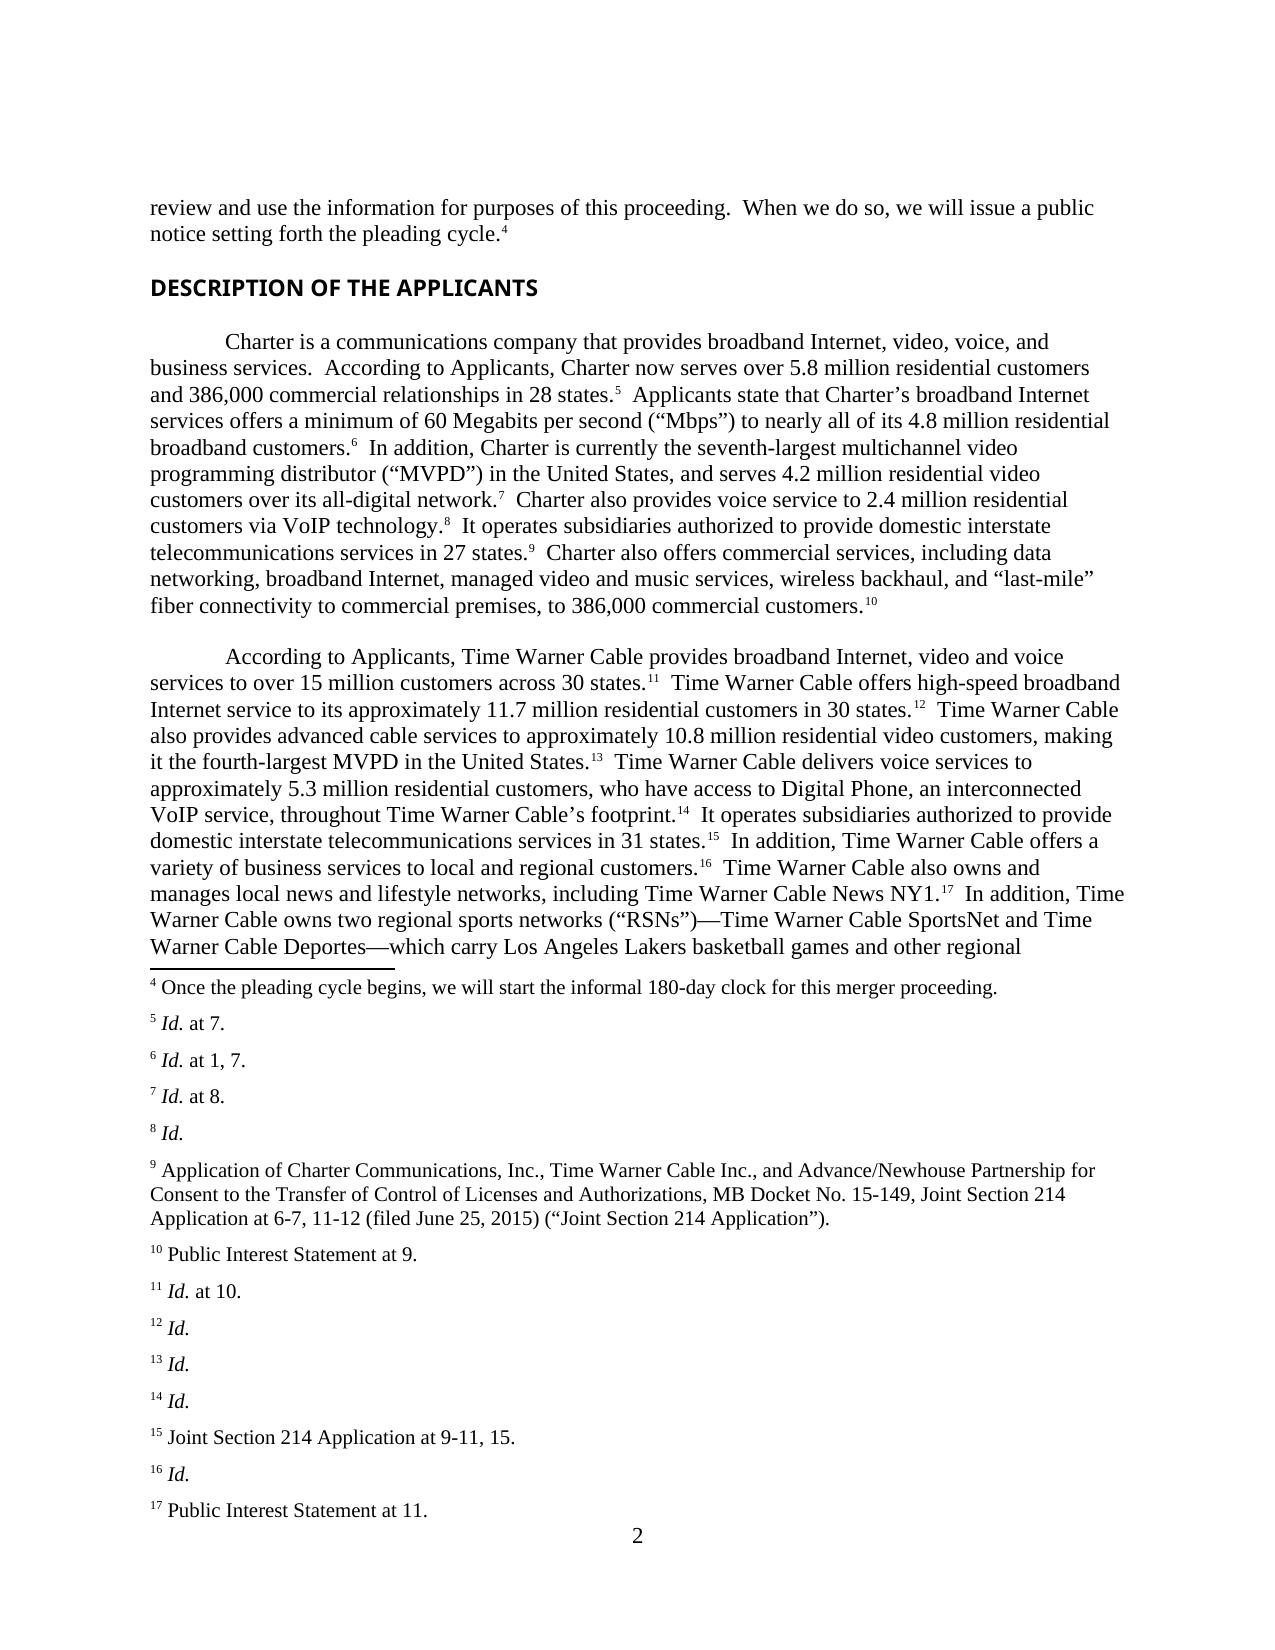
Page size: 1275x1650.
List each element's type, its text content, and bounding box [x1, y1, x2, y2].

text Charter is a communications company that provides broadband Internet, video, voice, and business services. According to Applicants, Charter now serves over 5.8 million residential customers and 386,000 commercial relationships in 28 states. Applicants state that Charter’s broadband Internet services offers a minimum of 60 Megabits per second (“Mbps”) to nearly all of its 4.8 million residential broadband customers. In addition, Charter is currently the seventh-largest multichannel video programming distributor (“MVPD”) in the United States, and serves 4.2 million residential video customers over its all-digital network. Charter also provides voice service to 2.4 million residential customers via VoIP technology. It operates subsidiaries authorized to provide domestic interstate telecommunications services in 27 states. Charter also offers commercial services, including data networking, broadband Internet, managed video and music services, wireless backhaul, and “last-mile” fiber connectivity to commercial premises, to 386,000 commercial customers. [150, 328, 1125, 618]
subtitle DESCRIPTION OF THE APPLICANTS [150, 272, 1125, 303]
text The Applicants assert that certain information in their applications is competitively sensitive and should be treated as confidential under our rules. At the same time, we expect interested parties will seek to review that information in order to analyze and meaningfully comment upon the proposed transaction. We expect that we will issue a protective order in this proceeding to protect any competitively sensitive information that is filed in the record while still permitting a limited disclosure to allow commenters to review and use the information for purposes of this proceeding. When we do so, we will issue a public notice setting forth the pleading cycle. [150, 194, 1125, 247]
text According to Applicants, Time Warner Cable provides broadband Internet, video and voice services to over 15 million customers across 30 states. Time Warner Cable offers high-speed broadband Internet service to its approximately 11.7 million residential customers in 30 states. Time Warner Cable also provides advanced cable services to approximately 10.8 million residential video customers, making it the fourth-largest MVPD in the United States. Time Warner Cable delivers voice services to approximately 5.3 million residential customers, who have access to Digital Phone, an interconnected VoIP service, throughout Time Warner Cable’s footprint. It operates subsidiaries authorized to provide domestic interstate telecommunications services in 31 states. In addition, Time Warner Cable offers a variety of business services to local and regional customers. Time Warner Cable also owns and manages local news and lifestyle networks, including Time Warner Cable News NY1. In addition, Time Warner Cable owns two regional sports networks (“RSNs”)—Time Warner Cable SportsNet and Time Warner Cable Deportes—which carry Los Angeles Lakers basketball games and other regional programming. Applicants state that Time Warner Cable also manages the distribution of SportsNet LA, which carries Los Angeles Dodgers games. According to Applicants, Time Warner Cable possesses a 26.8 percent minority interest in SportsNet New York, and provides affiliate sales, advertising sales, and production and technical services to SportsNet LA. Time Warner Cable (together with Bright House Networks) also has an attributable interest of 6.35 percent in the national MLB Network and a 28.9 percent interest in the iN Demand programming service. Time Warner Cable also sells video and online advertising to local, regional, and national customers by itself, through a consortium of cable companies under NCC Media, and through a number of local/regional interconnects that Time Warner Cable manages on behalf of itself and other cable operators. Finally, Time Warner Cable provides programming acquisition, network management, and maintenance services to Bright House Networks pursuant to a management agreement. [150, 643, 1125, 959]
